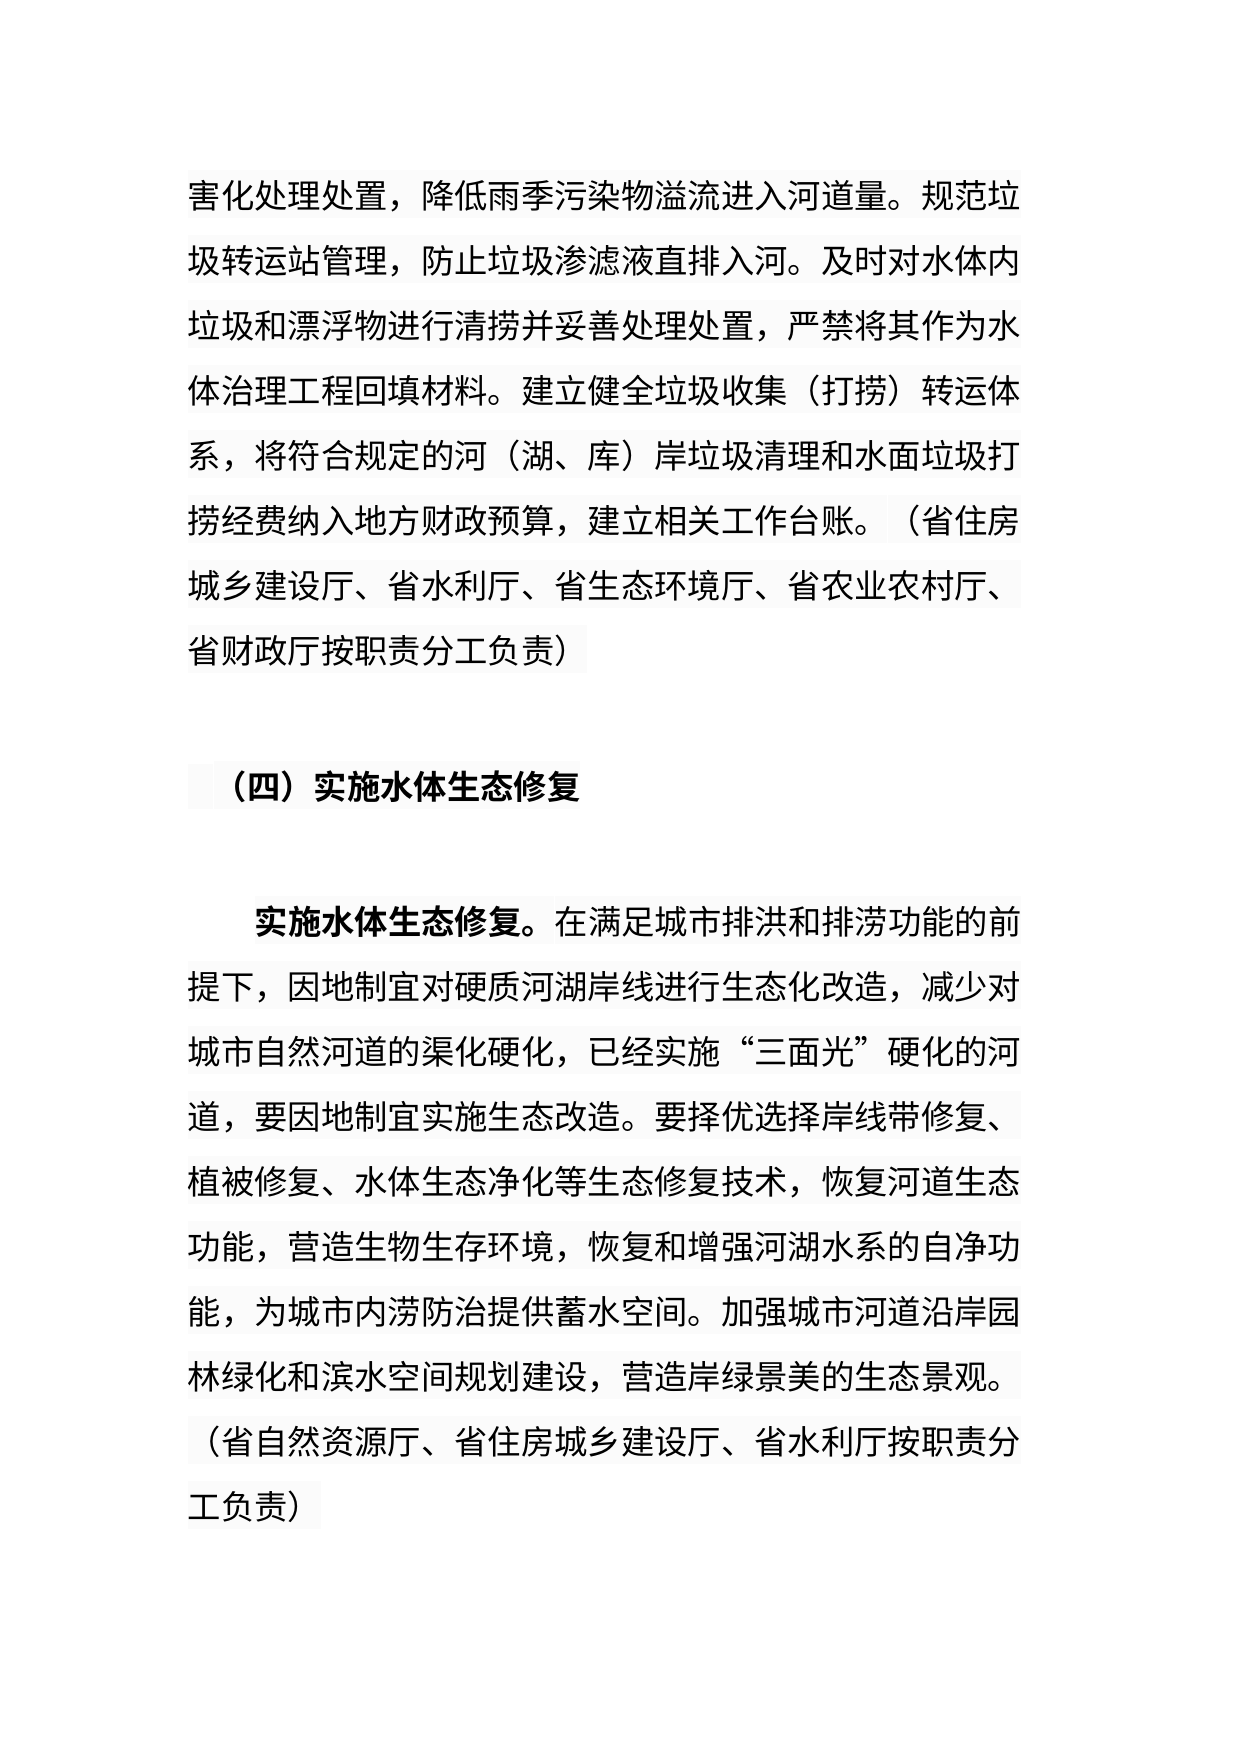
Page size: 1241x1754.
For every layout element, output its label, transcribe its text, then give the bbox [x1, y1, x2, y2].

text 实施水体生态修复。在满足城市排洪和排涝功能的前提下，因地制宜对硬质河湖岸线进行生态化改造，减少对城市自然河道的渠化硬化，已经实施“三面光”硬化的河道，要因地制宜实施生态改造。要择优选择岸线带修复、植被修复、水体生态净化等生态修复技术，恢复河道生态功能，营造生物生存环境，恢复和增强河湖水系的自净功能，为城市内涝防治提供蓄水空间。加强城市河道沿岸园林绿化和滨水空间规划建设，营造岸绿景美的生态景观。（省自然资源厅、省住房城乡建设厅、省水利厅按职责分工负责） [187, 888, 1053, 1538]
text （四）实施水体生态修复 [187, 752, 1053, 817]
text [187, 162, 1053, 682]
